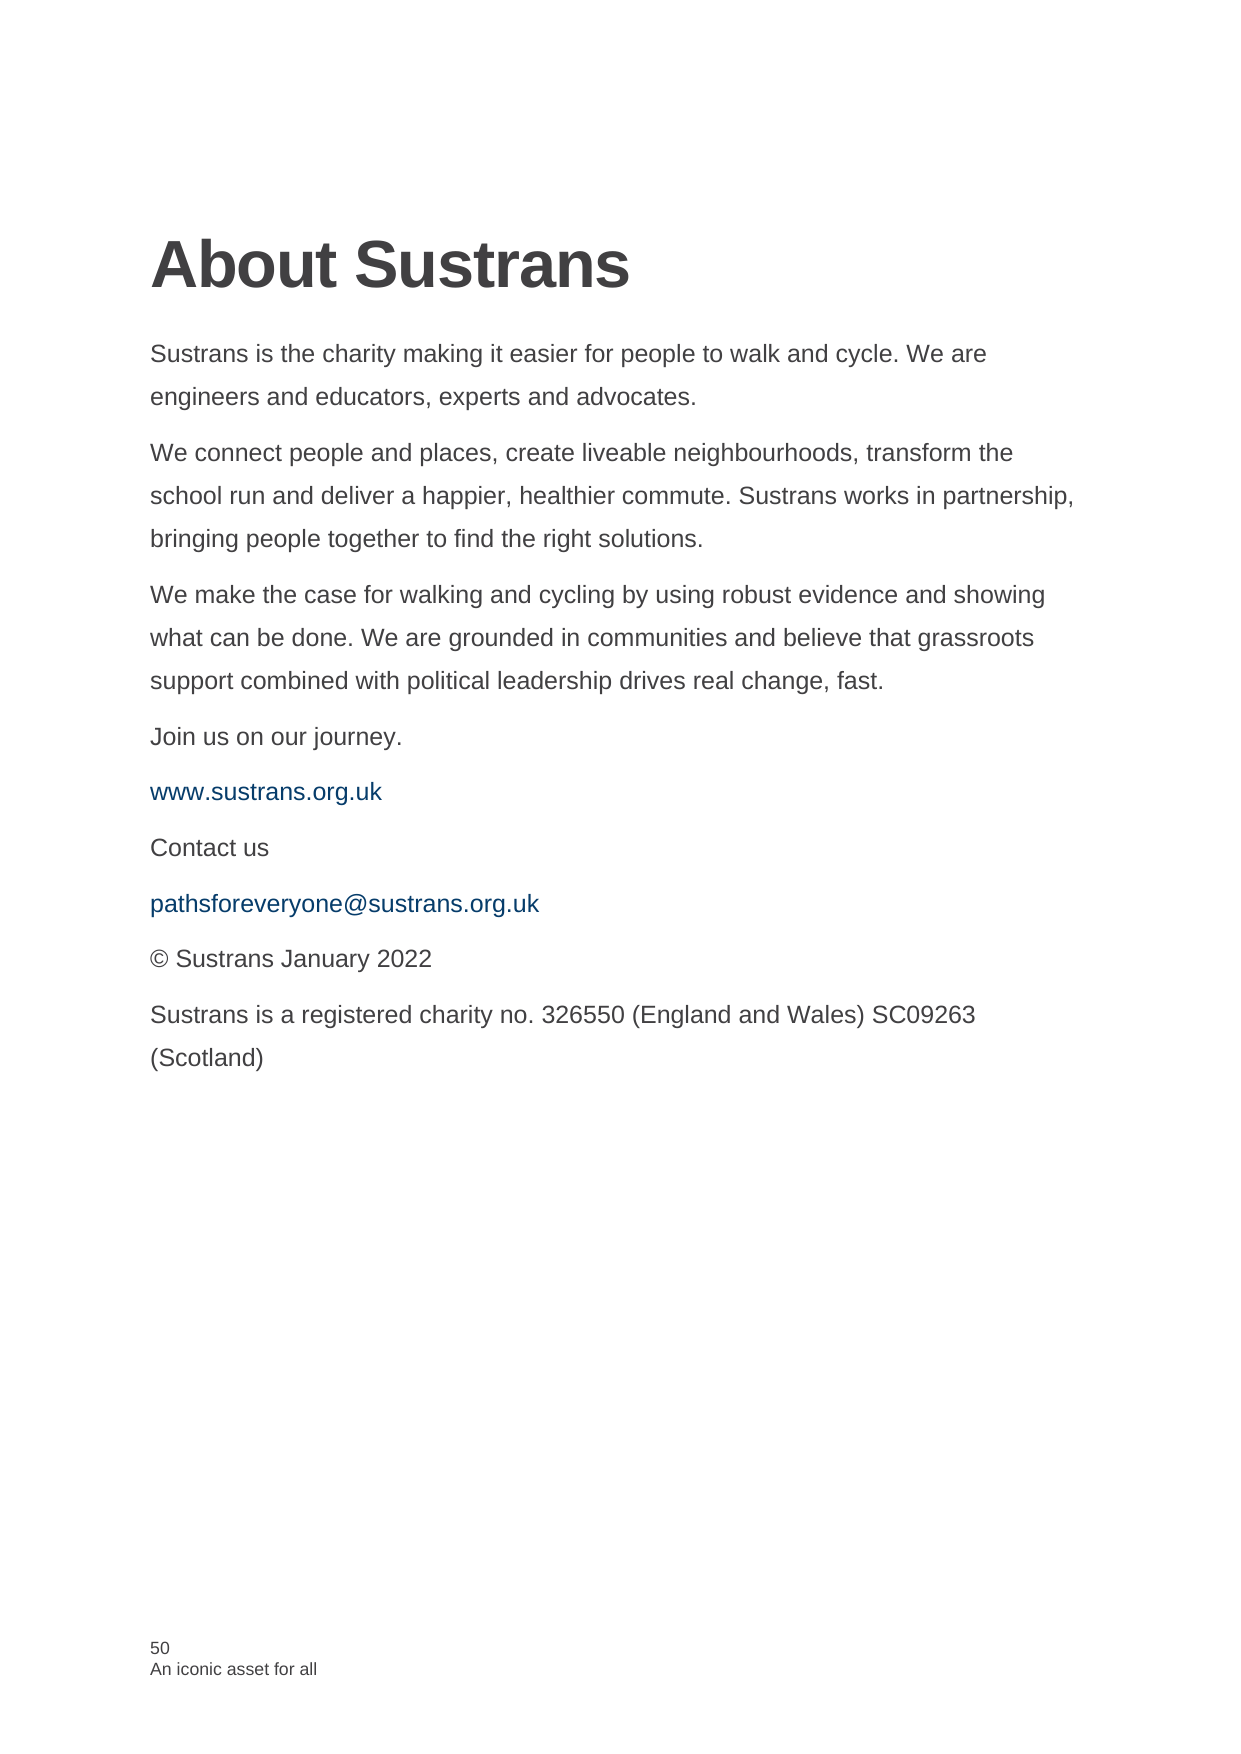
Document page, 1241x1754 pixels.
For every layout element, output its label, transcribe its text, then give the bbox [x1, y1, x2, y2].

text pathsforeveryone@sustrans.org.uk [150, 888, 1090, 917]
text Sustrans is the charity making it easier for people to walk and cycle. We are engineers and educators, experts and advocates. [150, 339, 1090, 411]
text © Sustrans January 2022 [150, 944, 1090, 973]
text Join us on our journey. [150, 722, 1090, 750]
subtitle About Sustrans [150, 225, 1090, 302]
text Sustrans is a registered charity no. 326550 (England and Wales) SC09263 (Scotland) [150, 1000, 1090, 1072]
text www.sustrans.org.uk [150, 777, 1090, 806]
text We make the case for walking and cycling by using robust evidence and showing what can be done. We are grounded in communities and believe that grassroots support combined with political leadership drives real change, fast. [150, 580, 1090, 695]
text Contact us [150, 833, 1090, 862]
text We connect people and places, create liveable neighbourhoods, transform the school run and deliver a happier, healthier commute. Sustrans works in partnership, bringing people together to find the right solutions. [150, 438, 1090, 553]
